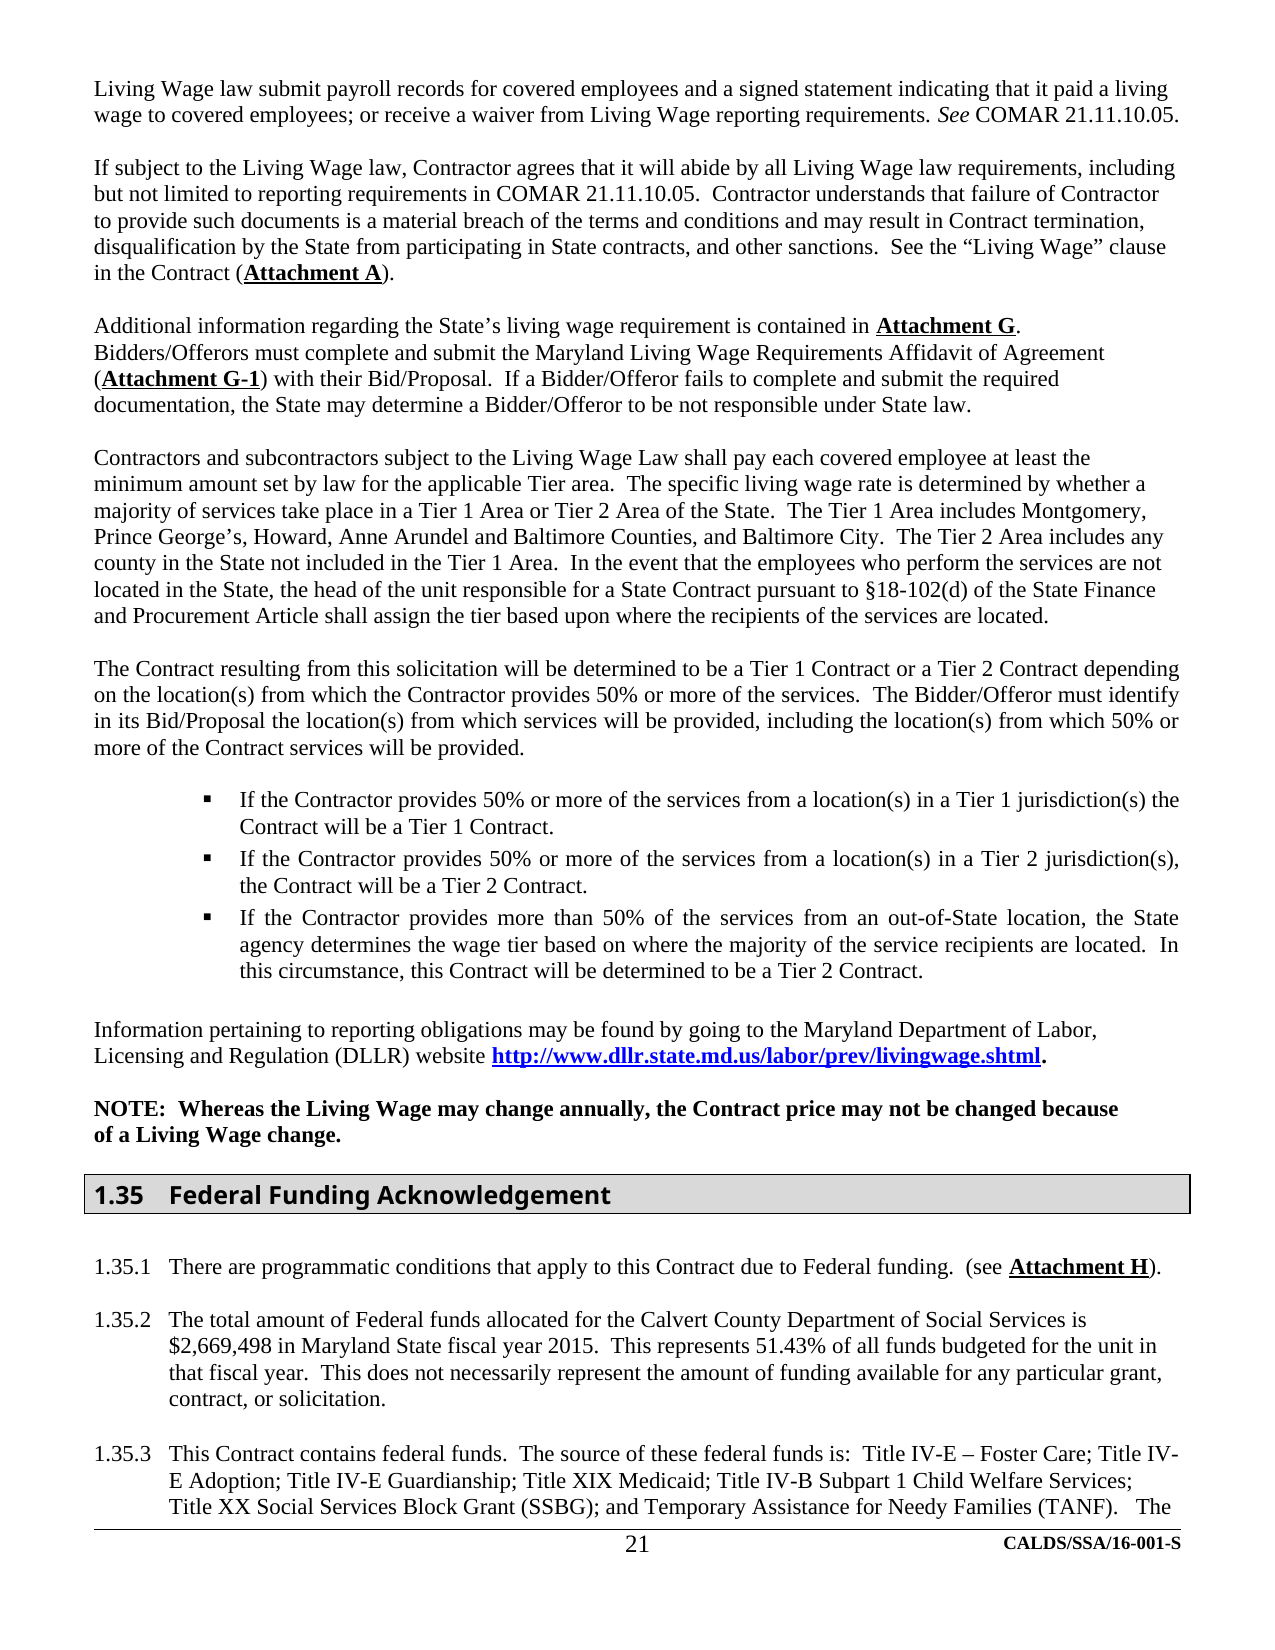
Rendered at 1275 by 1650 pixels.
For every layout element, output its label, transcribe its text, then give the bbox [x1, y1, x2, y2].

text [94, 75, 1181, 128]
text Additional information regarding the State’s living wage requirement is contained in Attachment G. Bidders/Offerors must complete and submit the Maryland Living Wage Requirements Affidavit of Agreement (Attachment G-1) with their Bid/Proposal. If a Bidder/Offeror fails to complete and submit the required documentation, the State may determine a Bidder/Offeror to be not responsible under State law. [94, 312, 1181, 418]
text 1.35.2 The total amount of Federal funds allocated for the Calvert County Department of Social Services is $2,669,498 in Maryland State fiscal year 2015. This represents 51.43% of all funds budgeted for the unit in that fiscal year. This does not necessarily represent the amount of funding available for any particular grant, contract, or solicitation. [94, 1306, 1181, 1412]
list If the Contractor provides 50% or more of the services from a location(s) in a Tier 1 jurisdiction(s) the Contract will be a Tier 1 Contract. [202, 787, 1181, 839]
text The Contract resulting from this solicitation will be determined to be a Tier 1 Contract or a Tier 2 Contract depending on the location(s) from which the Contractor provides 50% or more of the services. The Bidder/Offeror must identify in its Bid/Proposal the location(s) from which services will be provided, including the location(s) from which 50% or more of the Contract services will be provided. [94, 655, 1181, 760]
list If the Contractor provides more than 50% of the services from an out-of-State location, the State agency determines the wage tier based on where the majority of the service recipients are located. In this circumstance, this Contract will be determined to be a Tier 2 Contract. [202, 904, 1181, 983]
text NOTE: Whereas the Living Wage may change annually, the Contract price may not be changed because of a Living Wage change. [94, 1095, 1136, 1148]
list If the Contractor provides 50% or more of the services from a location(s) in a Tier 2 jurisdiction(s), the Contract will be a Tier 2 Contract. [202, 846, 1181, 898]
text 1.35.1 There are programmatic conditions that apply to this Contract due to Federal funding. (see Attachment H). [94, 1253, 1181, 1280]
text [94, 1440, 1181, 1519]
subtitle 1.35 Federal Funding Acknowledgement [85, 1175, 1189, 1213]
text Contractors and subcontractors subject to the Living Wage Law shall pay each covered employee at least the minimum amount set by law for the applicable Tier area. The specific living wage rate is determined by whether a majority of services take place in a Tier 1 Area or Tier 2 Area of the State. The Tier 1 Area includes Montgomery, Prince George’s, Howard, Anne Arundel and Baltimore Counties, and Baltimore City. The Tier 2 Area includes any county in the State not included in the Tier 1 Area. In the event that the employees who perform the services are not located in the State, the head of the unit responsible for a State Contract pursuant to §18-102(d) of the State Finance and Procurement Article shall assign the tier based upon where the recipients of the services are located. [94, 444, 1181, 628]
text If subject to the Living Wage law, Contractor agrees that it will abide by all Living Wage law requirements, including but not limited to reporting requirements in COMAR 21.11.10.05. Contractor understands that failure of Contractor to provide such documents is a material breach of the terms and conditions and may result in Contract termination, disqualification by the State from participating in State contracts, and other sanctions. See the “Living Wage” clause in the Contract (Attachment A). [94, 154, 1181, 286]
text Information pertaining to reporting obligations may be found by going to the Maryland Department of Labor, Licensing and Regulation (DLLR) website http://www.dllr.state.md.us/labor/prev/livingwage.shtml. [94, 1016, 1136, 1069]
